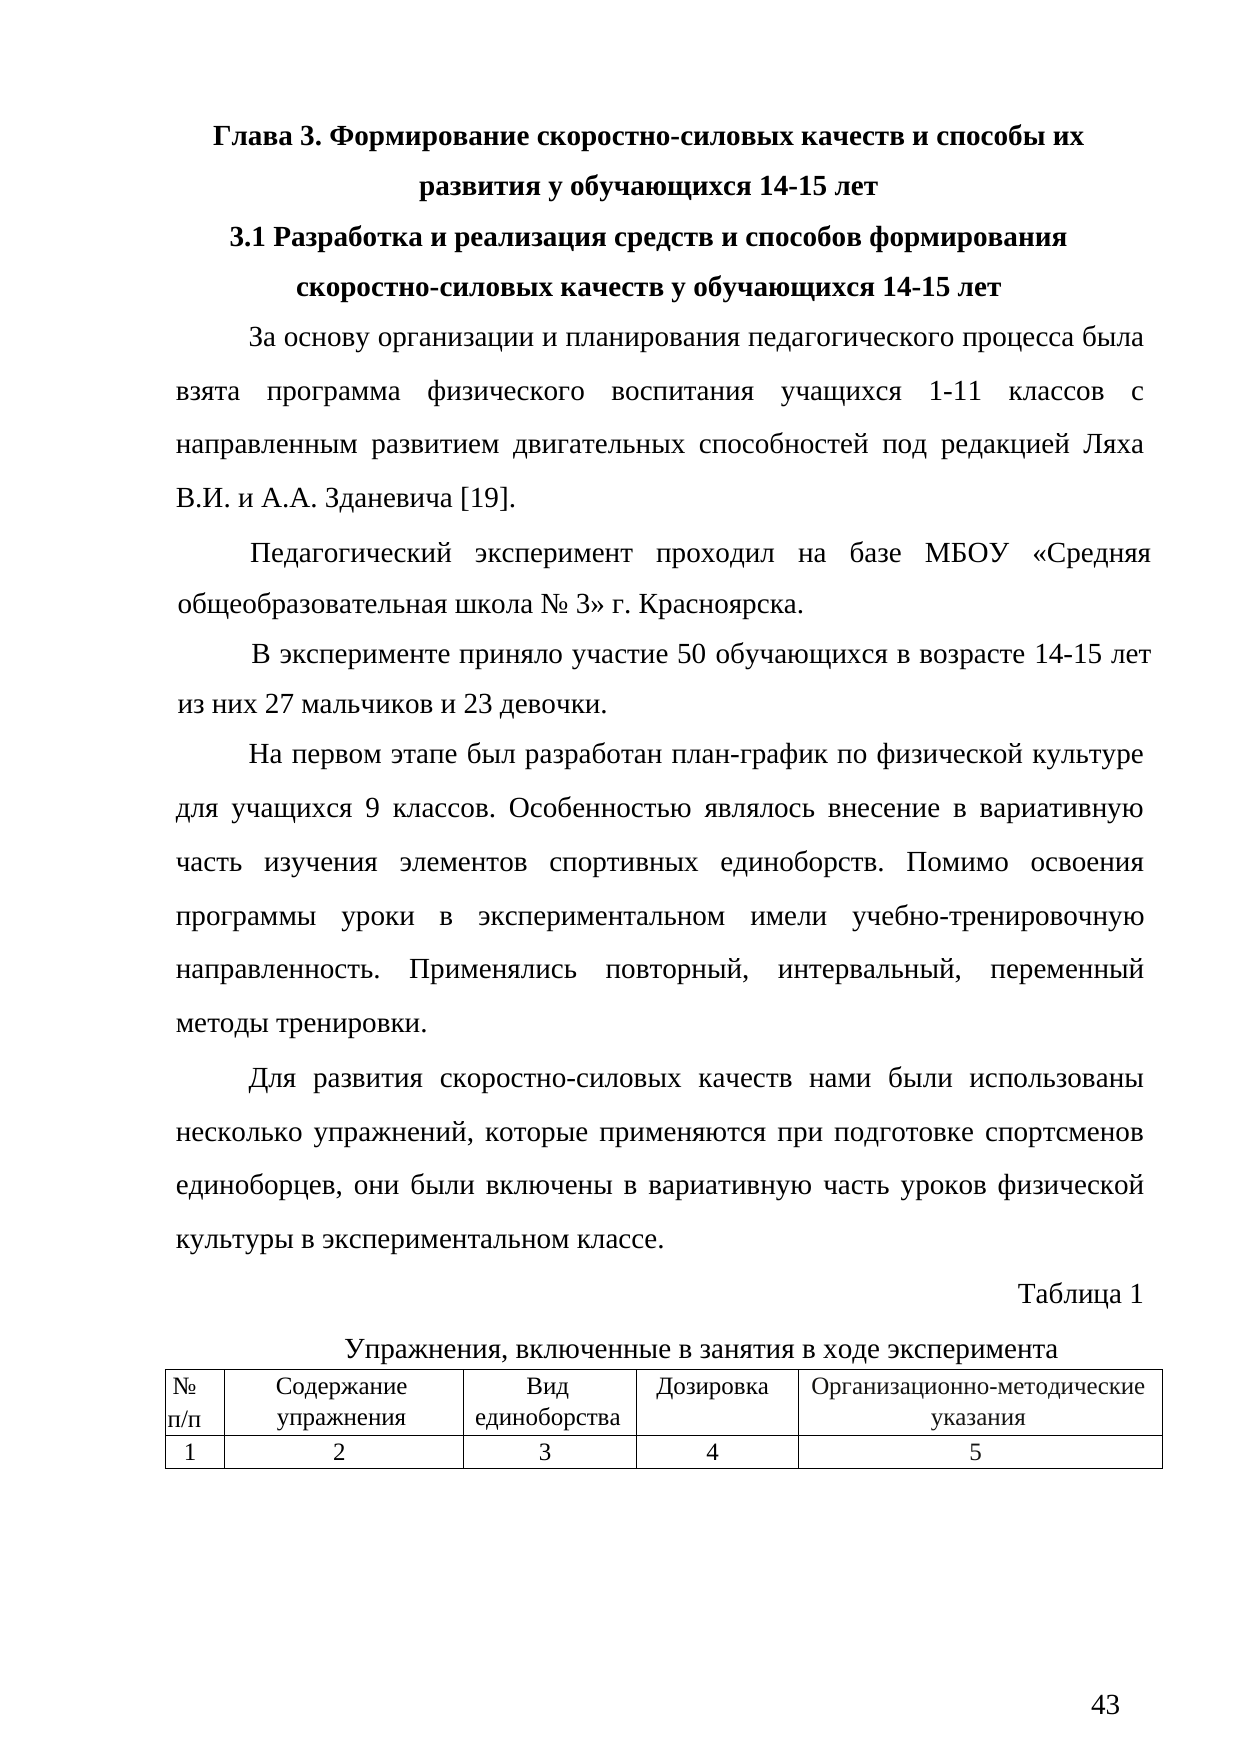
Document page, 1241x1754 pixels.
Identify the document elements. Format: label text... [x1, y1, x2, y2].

text Для развития скоростно-силовых качеств нами были использованы несколько упражнений, которые применяются при подготовке спортсменов единоборцев, они были включены в вариативную часть уроков физической культуры в экспериментальном классе. [176, 1060, 1145, 1254]
table_header Содержание упражнения [225, 1370, 463, 1435]
text В эксперименте приняло участие 50 обучающихся в возрасте 14-15 лет из них 27 мальчиков и 23 девочки. [177, 636, 1152, 720]
text За основу организации и планирования педагогического процесса была взята программа физического воспитания учащихся 1-11 классов с направленным развитием двигательных способностей под редакцией Ляха В.И. и А.А. Зданевича [19]. [176, 319, 1145, 514]
table_cell 2 [225, 1436, 463, 1468]
text Таблица 1 [177, 1276, 1144, 1309]
text Упражнения, включенные в занятия в ходе эксперимента [344, 1332, 1145, 1365]
text Педагогический эксперимент проходил на базе МБОУ «Средняя общеобразовательная школа № 3» г. Красноярска. [177, 535, 1152, 619]
table_cell 5 [799, 1436, 1162, 1468]
table_cell 3 [464, 1436, 636, 1468]
text На первом этапе был разработан план-график по физической культуре для учащихся 9 классов. Особенностью являлось внесение в вариативную часть изучения элементов спортивных единоборств. Помимо освоения программы уроки в экспериментальном имели учебно-тренировочную направленность. Применялись повторный, интервальный, переменный методы тренировки. [176, 737, 1145, 1038]
text 3.1 Разработка и реализация средств и способов формирования скоростно-силовых качеств у обучающихся 14-15 лет [177, 219, 1120, 303]
table_header Организационно-методические указания [799, 1370, 1162, 1435]
table_cell 4 [637, 1436, 798, 1468]
table_header Вид единоборства [464, 1370, 636, 1435]
table_header Дозировка [637, 1370, 798, 1435]
table_header № п/п [166, 1370, 224, 1435]
text Глава 3. Формирование скоростно-силовых качеств и способы их развития у обучающихся 14-15 лет [177, 118, 1120, 202]
table_cell 1 [166, 1436, 224, 1468]
